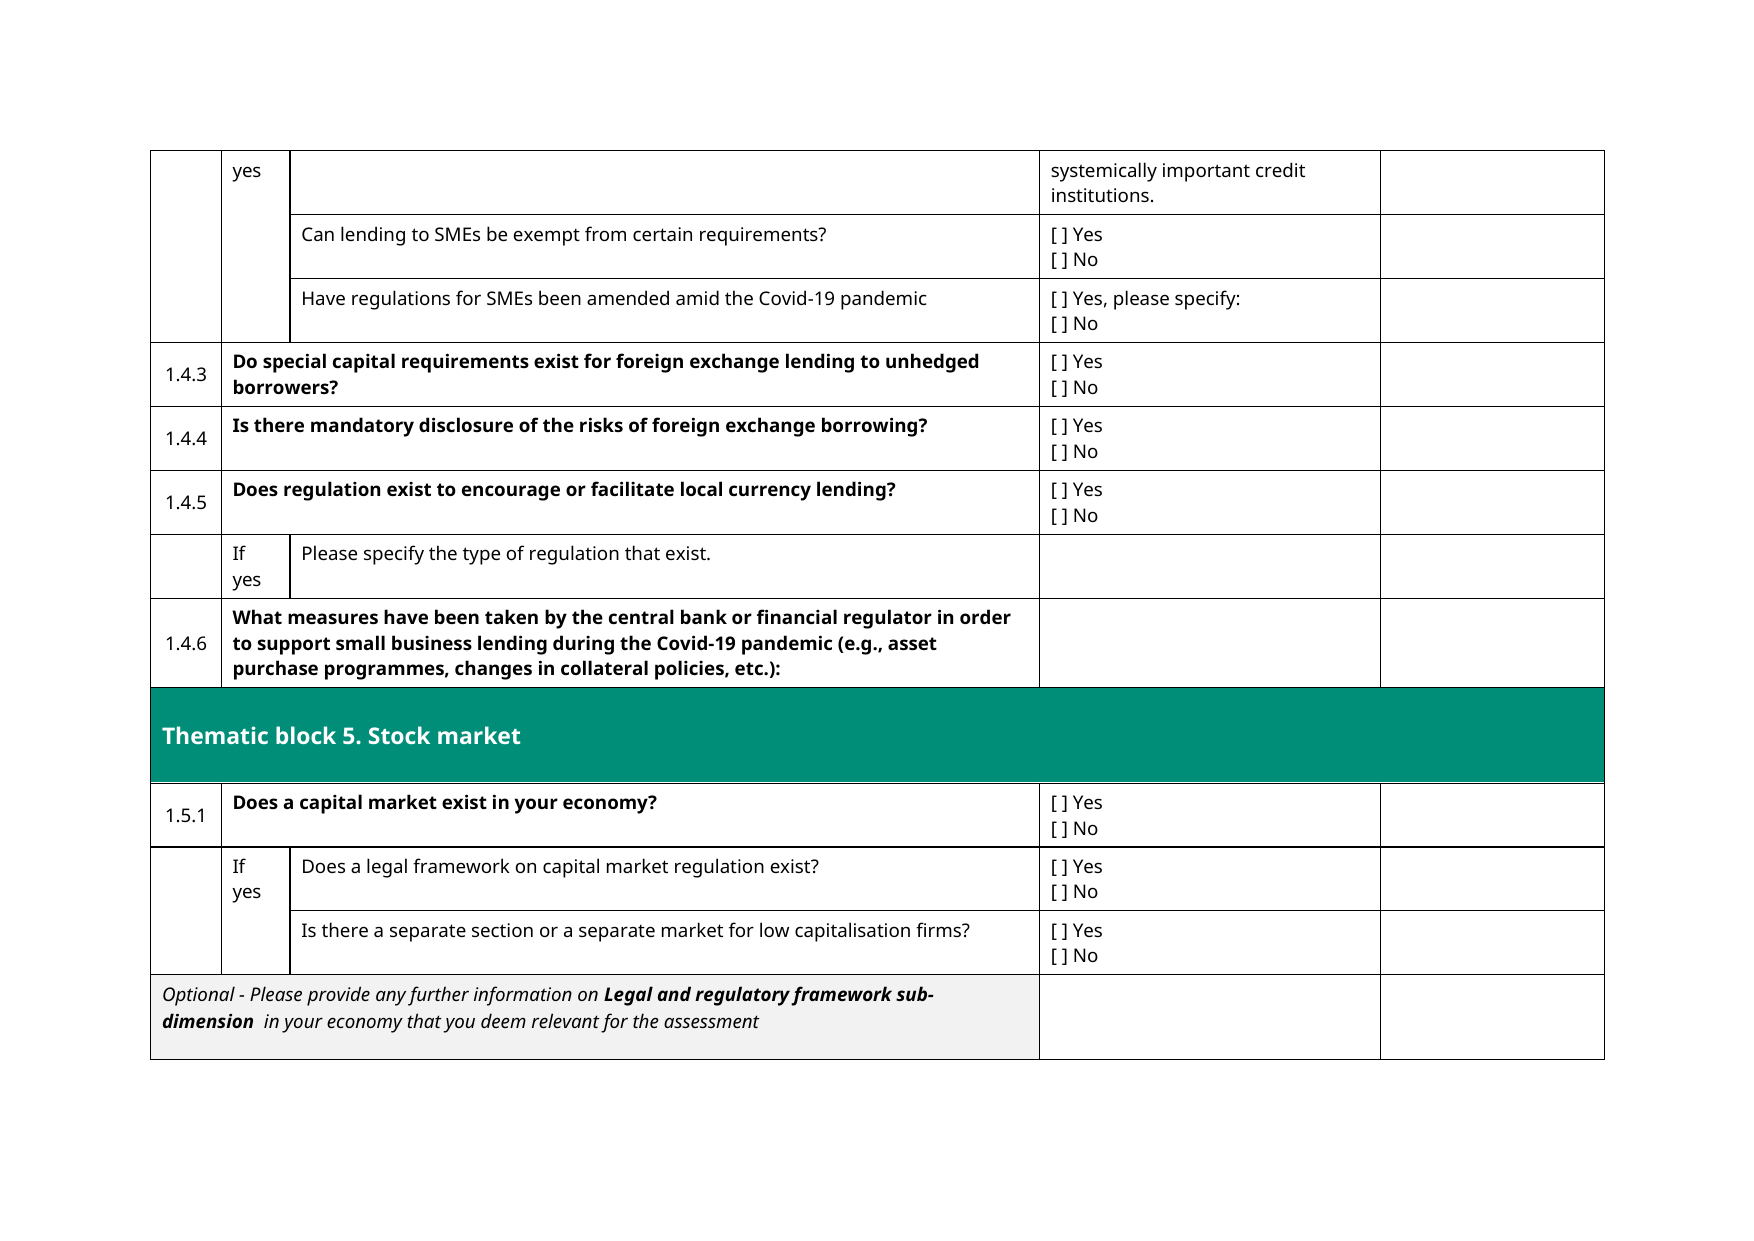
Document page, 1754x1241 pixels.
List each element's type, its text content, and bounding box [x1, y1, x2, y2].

table_cell 1.4.5 [151, 471, 221, 534]
table_cell Does a legal framework on capital market regulation exist? [291, 848, 1039, 910]
table_cell If yes [222, 848, 289, 974]
table_cell [ ] Yes [ ] No [1040, 471, 1380, 534]
table_cell 1.4.4 [151, 407, 221, 470]
table_cell [ ] Yes [ ] No [1040, 911, 1380, 974]
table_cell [291, 151, 1039, 214]
table_cell [1381, 911, 1604, 974]
table_cell [1381, 975, 1604, 1059]
table_cell Does a capital market exist in your economy? [222, 784, 1039, 846]
table_cell [1381, 407, 1604, 470]
table_cell [1381, 343, 1604, 406]
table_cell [1040, 151, 1380, 214]
table_cell [1040, 975, 1380, 1059]
table_cell [1381, 535, 1604, 598]
table_cell [1381, 471, 1604, 534]
table_cell 1.4.3 [151, 343, 221, 406]
table_cell Do special capital requirements exist for foreign exchange lending to unhedged borrowers? [222, 343, 1039, 406]
table_cell Is there mandatory disclosure of the risks of foreign exchange borrowing? [222, 407, 1039, 470]
table_cell If yes [222, 151, 289, 342]
table_cell [1381, 215, 1604, 278]
table_cell [ ] Yes [ ] No [1040, 343, 1380, 406]
table_cell [1040, 599, 1380, 687]
table_cell [151, 535, 221, 598]
table_cell 1.5.1 [151, 784, 221, 846]
table_cell Can lending to SMEs be exempt from certain requirements? [291, 215, 1039, 278]
table_cell [ ] Yes [ ] No [1040, 784, 1380, 846]
table_cell If yes [222, 535, 289, 598]
table_cell [1381, 151, 1604, 214]
table_cell Thematic block 5. Stock market [151, 688, 1604, 782]
table_cell [1381, 599, 1604, 687]
table_cell [1381, 784, 1604, 846]
table_cell [1040, 535, 1380, 598]
table_cell [ ] Yes [ ] No [1040, 215, 1380, 278]
table_cell 1.4.6 [151, 599, 221, 687]
table_cell [151, 151, 221, 342]
table_cell Please specify the type of regulation that exist. [291, 535, 1039, 598]
table_cell [ ] Yes, please specify: [ ] No [1040, 279, 1380, 342]
table_cell [ ] Yes [ ] No [1040, 407, 1380, 470]
table_cell Is there a separate section or a separate market for low capitalisation firms? [291, 911, 1039, 974]
table_cell Does regulation exist to encourage or facilitate local currency lending? [222, 471, 1039, 534]
table_cell [151, 848, 221, 974]
table_cell Have regulations for SMEs been amended amid the Covid-19 pandemic [291, 279, 1039, 342]
table_cell What measures have been taken by the central bank or financial regulator in order to support small business lending during the Covid-19 pandemic (e.g., asset purchase programmes, changes in collateral policies, etc.): [222, 599, 1039, 687]
table_cell Optional - Please provide any further information on Legal and regulatory framework sub-dimension in your economy that you deem relevant for the assessment [151, 975, 1039, 1059]
table_cell [1381, 848, 1604, 910]
table_cell [ ] Yes [ ] No [1040, 848, 1380, 910]
table_cell [1381, 279, 1604, 342]
